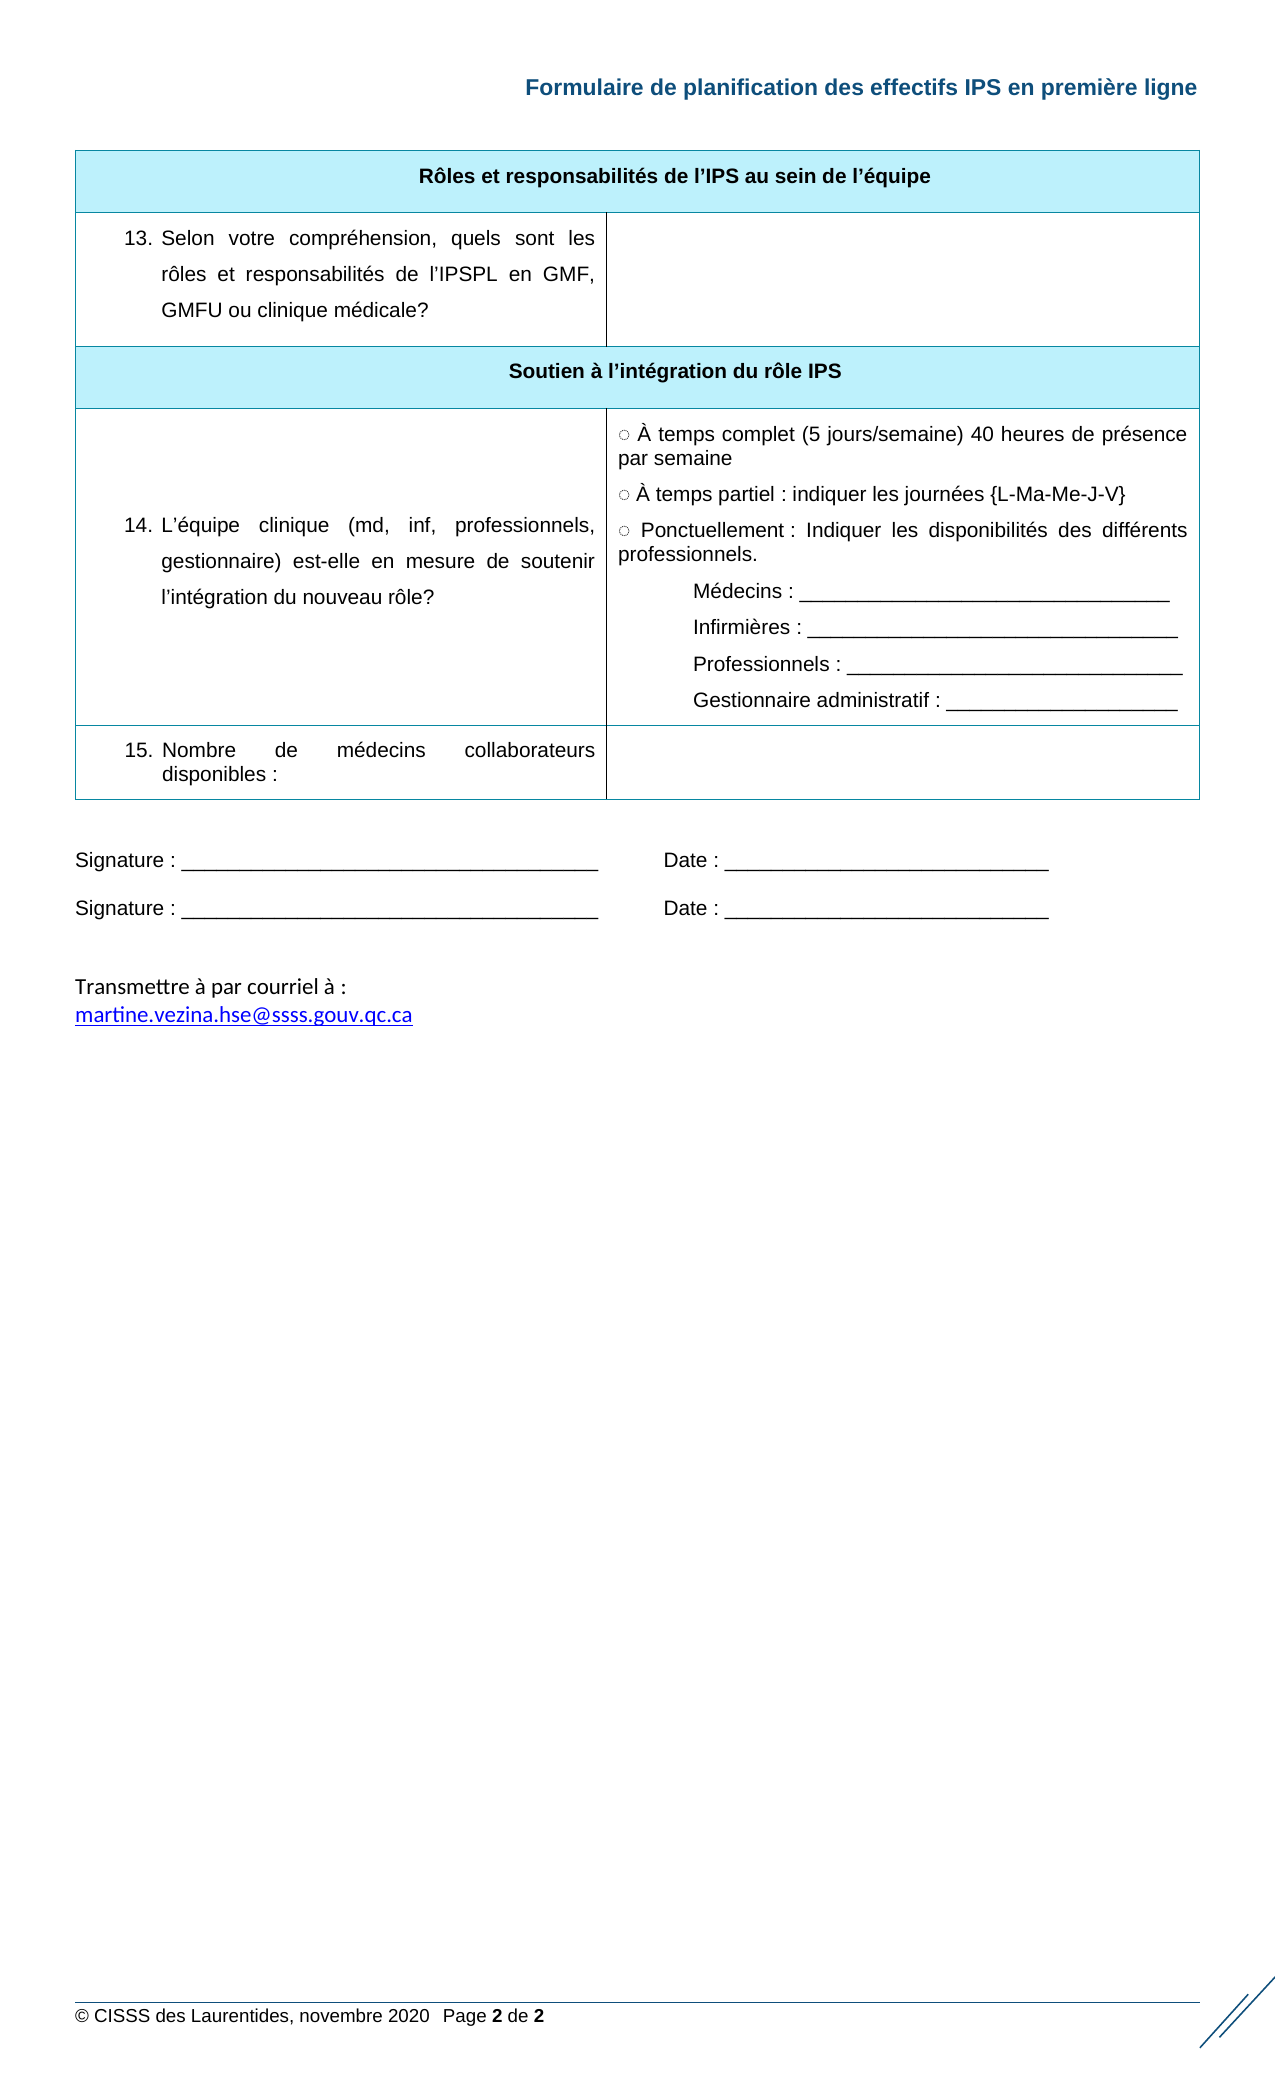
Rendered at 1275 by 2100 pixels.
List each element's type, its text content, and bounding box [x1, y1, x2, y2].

table_cell L’équipe clinique (md, inf, professionnels, gestionnaire) est-elle en mesure de soutenir l’intégration du nouveau rôle? [76, 409, 606, 724]
text Signature : ____________________________________ Date : ____________________________ [75, 896, 1200, 920]
text Transmettre à par courriel à : [75, 972, 1200, 1001]
table_cell Soutien à l’intégration du rôle IPS [76, 347, 1199, 408]
table_cell [607, 213, 1199, 346]
table_cell [607, 726, 1199, 798]
table_header martine.vezina.hse@ssss.gouv.qc.ca [75, 1001, 1275, 1028]
table_cell Selon votre compréhension, quels sont les rôles et responsabilités de l’IPSPL en GMF, GMFU ou clinique médicale? [76, 213, 606, 346]
text Signature : ____________________________________ Date : ____________________________ [75, 848, 1200, 872]
table_cell 󠄃 À temps complet (5 jours/semaine) 40 heures de présence par semaine 󠄃 À temps partiel : indiquer les journées {L-Ma-Me-J-V} 󠄃 Ponctuellement : Indiquer les disponibilités des différents professionnels. Médecins : ________________________________ Infirmières : ________________________________ Professionnels : _____________________________ Gestionnaire administratif : ____________________ [607, 409, 1199, 724]
table_cell Nombre de médecins collaborateurs disponibles : [76, 726, 606, 798]
table_cell Rôles et responsabilités de l’IPS au sein de l’équipe [76, 151, 1199, 212]
